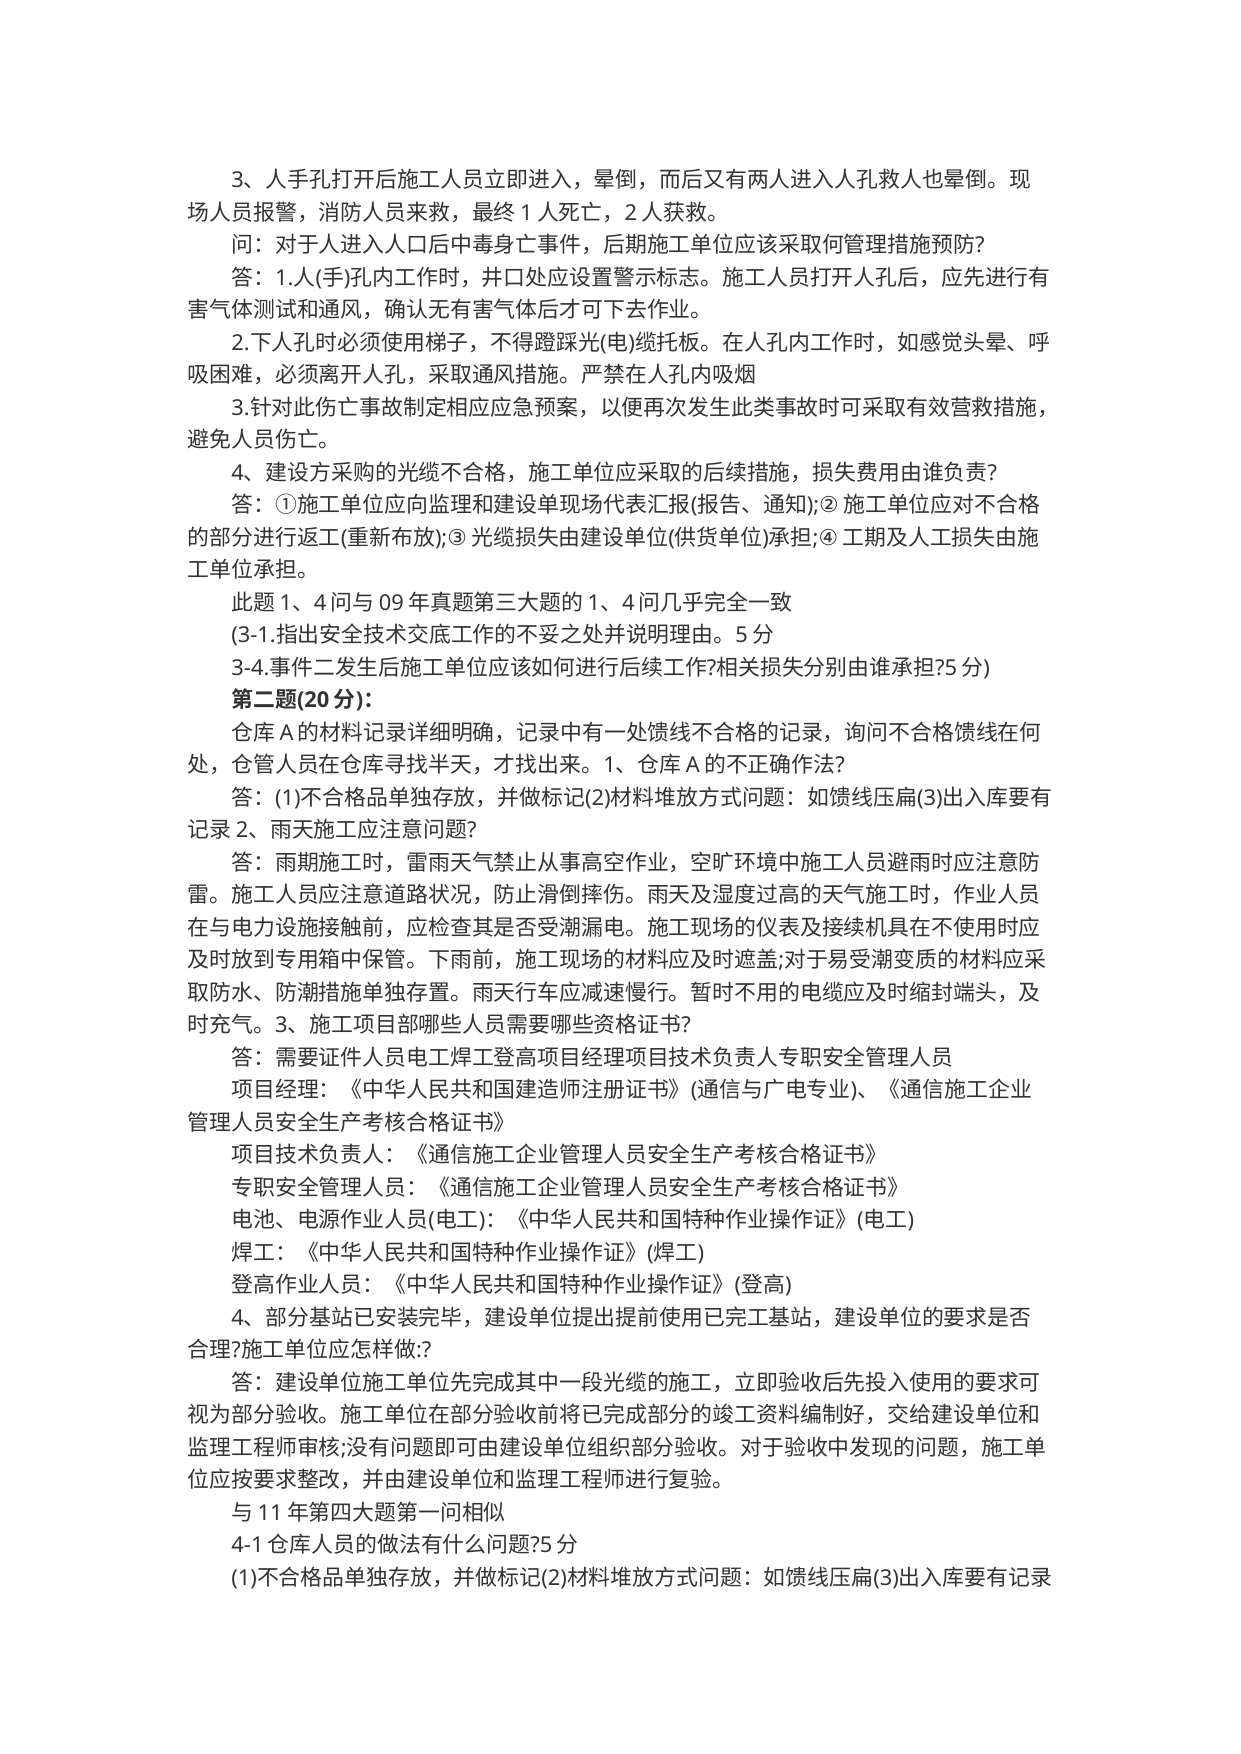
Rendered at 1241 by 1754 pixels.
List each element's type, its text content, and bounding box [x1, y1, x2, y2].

text 项目技术负责人：《通信施工企业管理人员安全生产考核合格证书》 [187, 1137, 1053, 1169]
text (1)不合格品单独存放，并做标记(2)材料堆放方式问题：如馈线压扁(3)出入库要有记录 [187, 1559, 1053, 1592]
text 答：①施工单位应向监理和建设单现场代表汇报(报告、通知);②施工单位应对不合格的部分进行返工(重新布放);③光缆损失由建设单位(供货单位)承担;④工期及人工损失由施工单位承担。 [187, 487, 1053, 584]
text 3、人手孔打开后施工人员立即进入，晕倒，而后又有两人进入人孔救人也晕倒。现场人员报警，消防人员来救，最终1人死亡，2人获救。 [187, 162, 1053, 227]
text 问：对于人进入人口后中毒身亡事件，后期施工单位应该采取何管理措施预防? [187, 227, 1053, 259]
text 此题1、4问与09年真题第三大题的1、4问几乎完全一致 [187, 584, 1053, 617]
text 答：(1)不合格品单独存放，并做标记(2)材料堆放方式问题：如馈线压扁(3)出入库要有记录2、雨天施工应注意问题? [187, 779, 1053, 844]
text (3-1.指出安全技术交底工作的不妥之处并说明理由。5分 [187, 617, 1053, 649]
text 电池、电源作业人员(电工)：《中华人民共和国特种作业操作证》(电工) [187, 1202, 1053, 1234]
text 4、建设方采购的光缆不合格，施工单位应采取的后续措施，损失费用由谁负责? [187, 454, 1053, 487]
text 项目经理：《中华人民共和国建造师注册证书》(通信与广电专业)、《通信施工企业管理人员安全生产考核合格证书》 [187, 1072, 1053, 1137]
text 3-4.事件二发生后施工单位应该如何进行后续工作?相关损失分别由谁承担?5分) [187, 649, 1053, 682]
text 4、部分基站已安装完毕，建设单位提出提前使用已完工基站，建设单位的要求是否合理?施工单位应怎样做:? [187, 1299, 1053, 1364]
text 3.针对此伤亡事故制定相应应急预案，以便再次发生此类事故时可采取有效营救措施，避免人员伤亡。 [187, 389, 1053, 454]
text 4-1仓库人员的做法有什么问题?5分 [187, 1527, 1053, 1559]
text 焊工：《中华人民共和国特种作业操作证》(焊工) [187, 1234, 1053, 1267]
text 答：建设单位施工单位先完成其中一段光缆的施工，立即验收后先投入使用的要求可视为部分验收。施工单位在部分验收前将已完成部分的竣工资料编制好，交给建设单位和监理工程师审核;没有问题即可由建设单位组织部分验收。对于验收中发现的问题，施工单位应按要求整改，并由建设单位和监理工程师进行复验。 [187, 1364, 1053, 1494]
text 专职安全管理人员：《通信施工企业管理人员安全生产考核合格证书》 [187, 1169, 1053, 1202]
text 答：雨期施工时，雷雨天气禁止从事高空作业，空旷环境中施工人员避雨时应注意防雷。施工人员应注意道路状况，防止滑倒摔伤。雨天及湿度过高的天气施工时，作业人员在与电力设施接触前，应检查其是否受潮漏电。施工现场的仪表及接续机具在不使用时应及时放到专用箱中保管。下雨前，施工现场的材料应及时遮盖;对于易受潮变质的材料应采取防水、防潮措施单独存置。雨天行车应减速慢行。暂时不用的电缆应及时缩封端头，及时充气。3、施工项目部哪些人员需要哪些资格证书? [187, 844, 1053, 1039]
text 登高作业人员：《中华人民共和国特种作业操作证》(登高) [187, 1267, 1053, 1299]
text 答：1.人(手)孔内工作时，井口处应设置警示标志。施工人员打开人孔后，应先进行有害气体测试和通风，确认无有害气体后才可下去作业。 [187, 259, 1053, 324]
text 第二题(20分)： [187, 682, 1053, 714]
text 答：需要证件人员电工焊工登高项目经理项目技术负责人专职安全管理人员 [187, 1039, 1053, 1072]
text 与11年第四大题第一问相似 [187, 1494, 1053, 1527]
text 2.下人孔时必须使用梯子，不得蹬踩光(电)缆托板。在人孔内工作时，如感觉头晕、呼吸困难，必须离开人孔，采取通风措施。严禁在人孔内吸烟 [187, 324, 1053, 389]
text 仓库A的材料记录详细明确，记录中有一处馈线不合格的记录，询问不合格馈线在何处，仓管人员在仓库寻找半天，才找出来。1、仓库A的不正确作法? [187, 714, 1053, 779]
